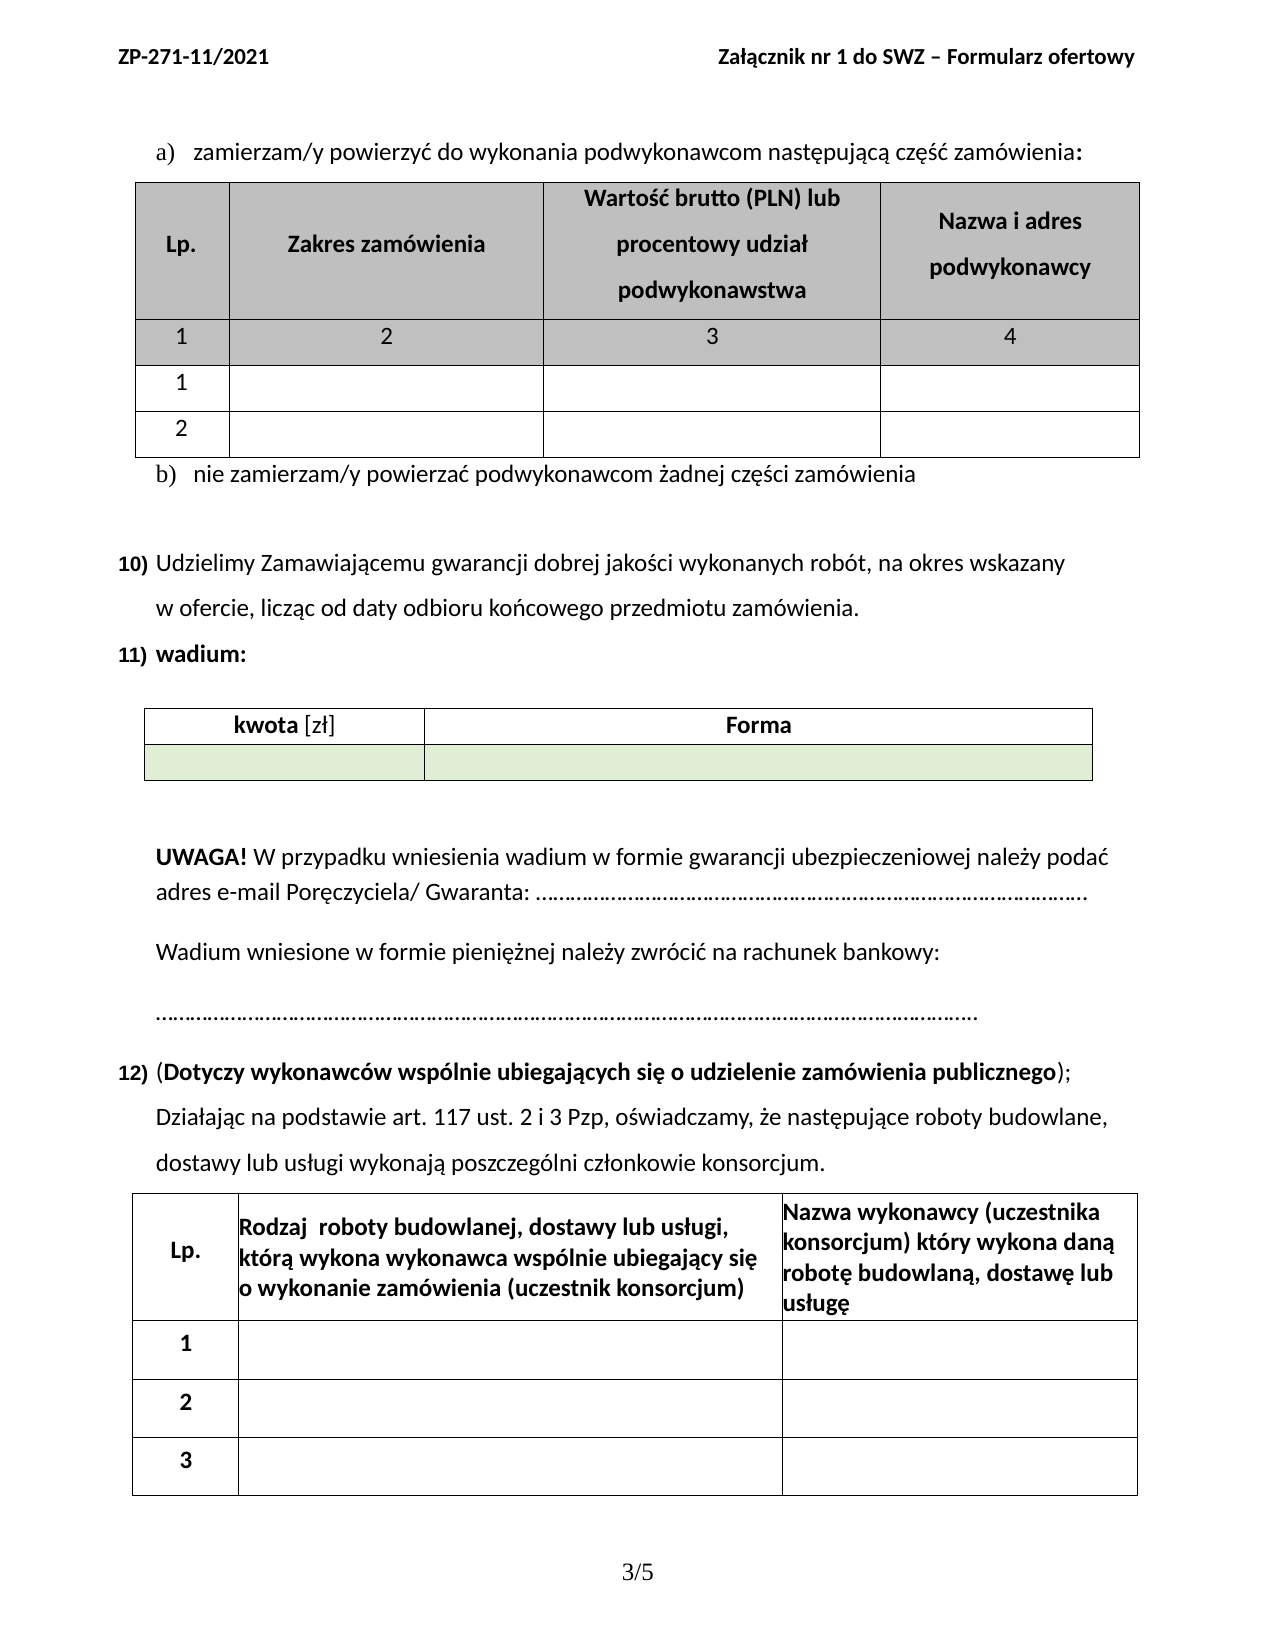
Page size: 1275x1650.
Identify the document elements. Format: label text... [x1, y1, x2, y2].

table_cell [145, 745, 424, 780]
list (Dotyczy wykonawców wspólnie ubiegających się o udzielenie zamówienia publicznego); Działając na podstawie art. 117 ust. 2 i 3 Pzp, oświadczamy, że następujące roboty budowlane, dostawy lub usługi wykonają poszczególni członkowie konsorcjum. [118, 1056, 1157, 1178]
text …………………………………………………………………………………………………………………………….. [156, 996, 1157, 1026]
table_cell [881, 412, 1139, 457]
text Wadium wniesione w formie pieniężnej należy zwrócić na rachunek bankowy: [156, 936, 1157, 966]
table_header Nazwa wykonawcy (uczestnika konsorcjum) który wykona daną robotę budowlaną, dostawę lub usługę [783, 1194, 1137, 1320]
table_cell 1 [136, 366, 229, 411]
table_cell 2 [136, 412, 229, 457]
table_cell [239, 1380, 782, 1437]
table_cell [230, 366, 543, 411]
table_cell [425, 745, 1092, 780]
table_cell 2 [133, 1380, 238, 1437]
table_header Zakres zamówienia [230, 183, 543, 319]
list nie zamierzam/y powierzać podwykonawcom żadnej części zamówienia [156, 458, 1157, 488]
table_cell [544, 412, 880, 457]
table_cell [230, 412, 543, 457]
table_cell 4 [881, 320, 1139, 365]
table_cell [544, 366, 880, 411]
table_cell [783, 1321, 1137, 1378]
table_header Rodzaj roboty budowlanej, dostawy lub usługi, którą wykona wykonawca wspólnie ubiegający się o wykonanie zamówienia (uczestnik konsorcjum) [239, 1194, 782, 1320]
list wadium: [118, 638, 1157, 669]
table_cell 1 [133, 1321, 238, 1378]
table_cell [239, 1438, 782, 1495]
list zamierzam/y powierzyć do wykonania podwykonawcom następującą część zamówienia: [156, 136, 1157, 166]
table_header Nazwa i adres podwykonawcy [881, 183, 1139, 319]
table_cell [239, 1321, 782, 1378]
table_cell 3 [133, 1438, 238, 1495]
table_cell 3 [544, 320, 880, 365]
table_cell 2 [230, 320, 543, 365]
table_header kwota [zł] [145, 709, 424, 744]
list Udzielimy Zamawiającemu gwarancji dobrej jakości wykonanych robót, na okres wskazany w ofercie, licząc od daty odbioru końcowego przedmiotu zamówienia. [118, 547, 1157, 623]
table_cell 1 [136, 320, 229, 365]
table_cell [881, 366, 1139, 411]
table_cell [783, 1380, 1137, 1437]
table_cell [783, 1438, 1137, 1495]
table_header Wartość brutto (PLN) lub procentowy udział podwykonawstwa [544, 183, 880, 319]
text UWAGA! W przypadku wniesienia wadium w formie gwarancji ubezpieczeniowej należy podać adres e-mail Poręczyciela/ Gwaranta: …………………………………………………………………………………… [156, 841, 1157, 906]
table_header Forma [425, 709, 1092, 744]
table_header Lp. [133, 1194, 238, 1320]
table_header Lp. [136, 183, 229, 319]
